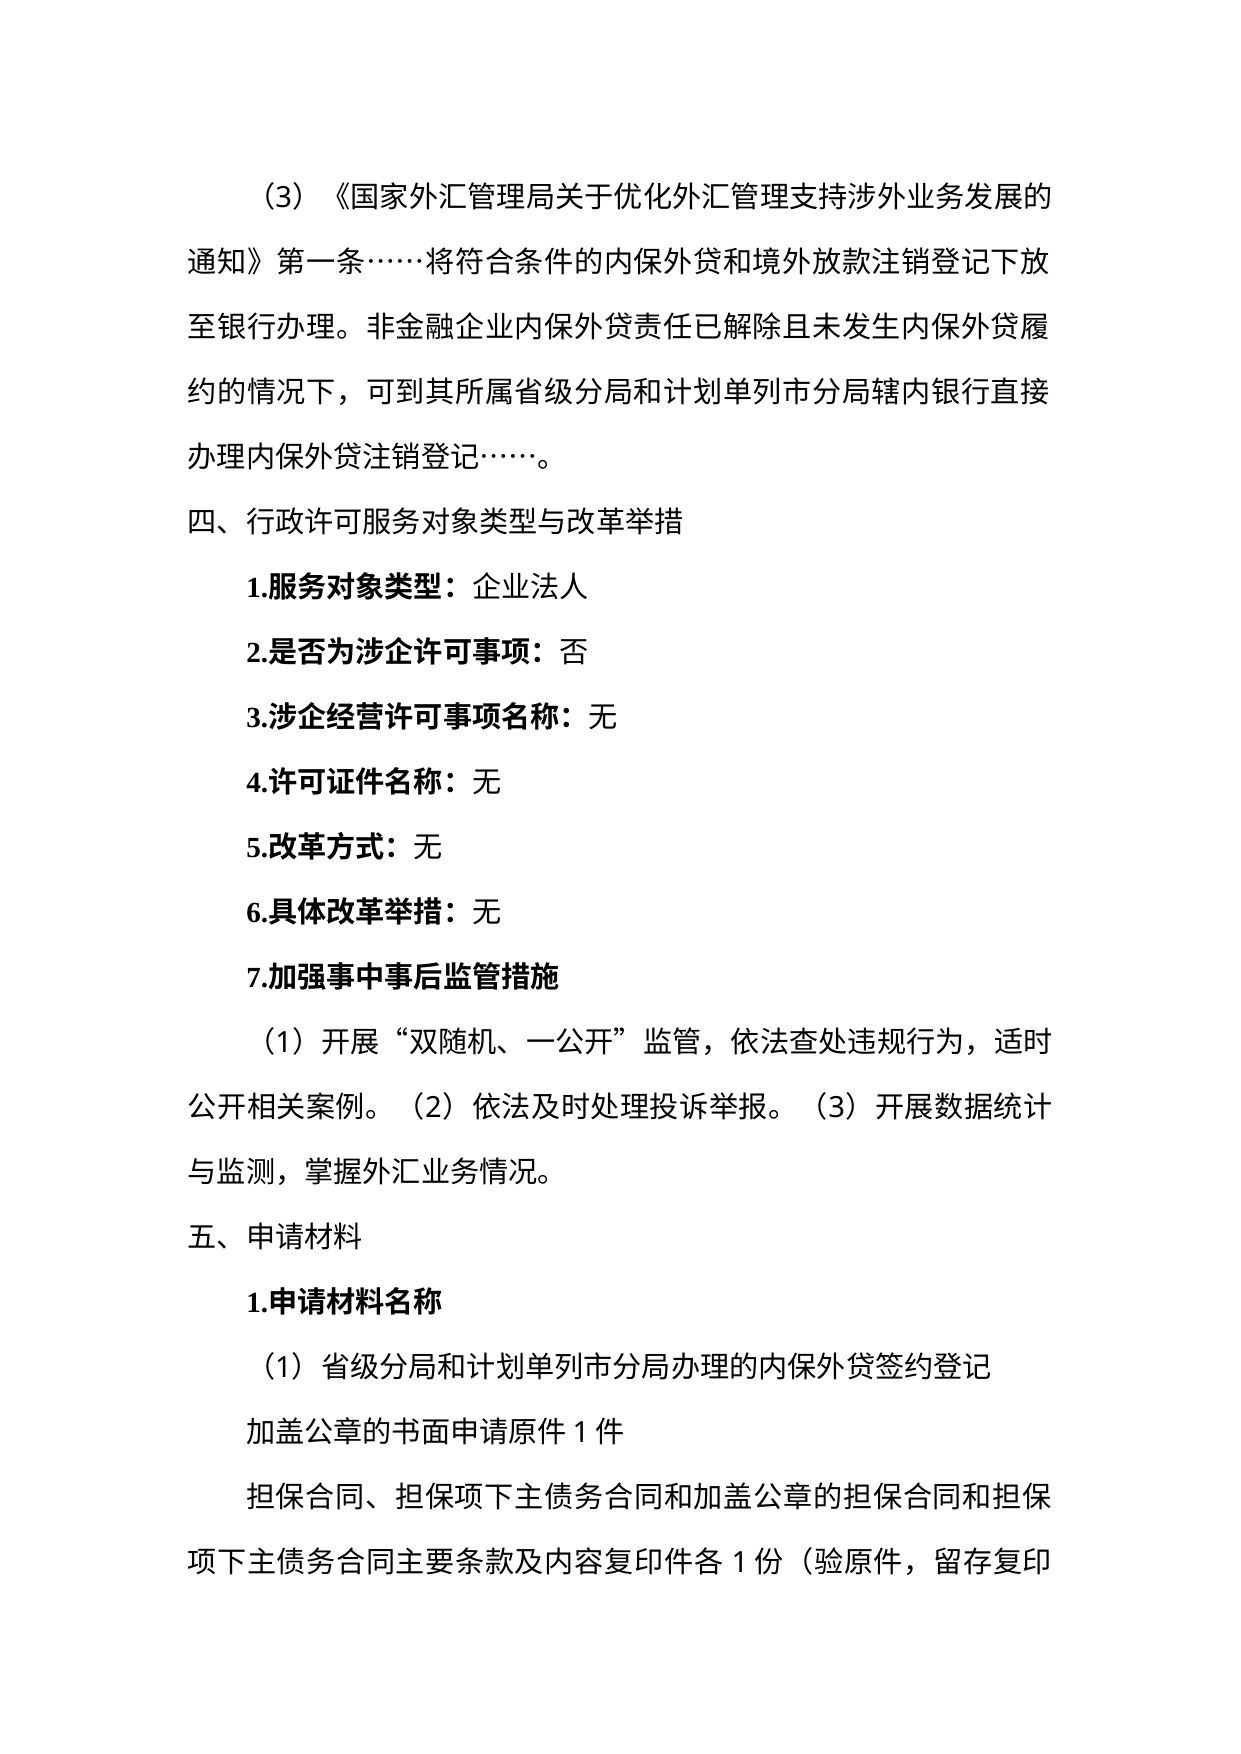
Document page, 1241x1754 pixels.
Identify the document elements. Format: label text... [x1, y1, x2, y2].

text 四、行政许可服务对象类型与改革举措 [187, 487, 1053, 552]
text 6.具体改革举措：无 [187, 877, 1053, 942]
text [187, 1462, 1053, 1592]
text 4.许可证件名称：无 [187, 747, 1053, 812]
text （1）开展“双随机、一公开”监管，依法查处违规行为，适时公开相关案例。（2）依法及时处理投诉举报。（3）开展数据统计与监测，掌握外汇业务情况。 [187, 1007, 1053, 1202]
text 1.申请材料名称 [187, 1267, 1053, 1332]
text 加盖公章的书面申请原件1件 [187, 1397, 1053, 1462]
text 1.服务对象类型：企业法人 [187, 552, 1053, 617]
text 五、申请材料 [187, 1202, 1053, 1267]
text （3）《国家外汇管理局关于优化外汇管理支持涉外业务发展的通知》第一条……将符合条件的内保外贷和境外放款注销登记下放至银行办理。非金融企业内保外贷责任已解除且未发生内保外贷履约的情况下，可到其所属省级分局和计划单列市分局辖内银行直接办理内保外贷注销登记……。 [187, 162, 1053, 487]
text 7.加强事中事后监管措施 [187, 942, 1053, 1007]
text （1）省级分局和计划单列市分局办理的内保外贷签约登记 [187, 1332, 1053, 1397]
text 3.涉企经营许可事项名称：无 [187, 682, 1053, 747]
text 2.是否为涉企许可事项：否 [187, 617, 1053, 682]
text 5.改革方式：无 [187, 812, 1053, 877]
